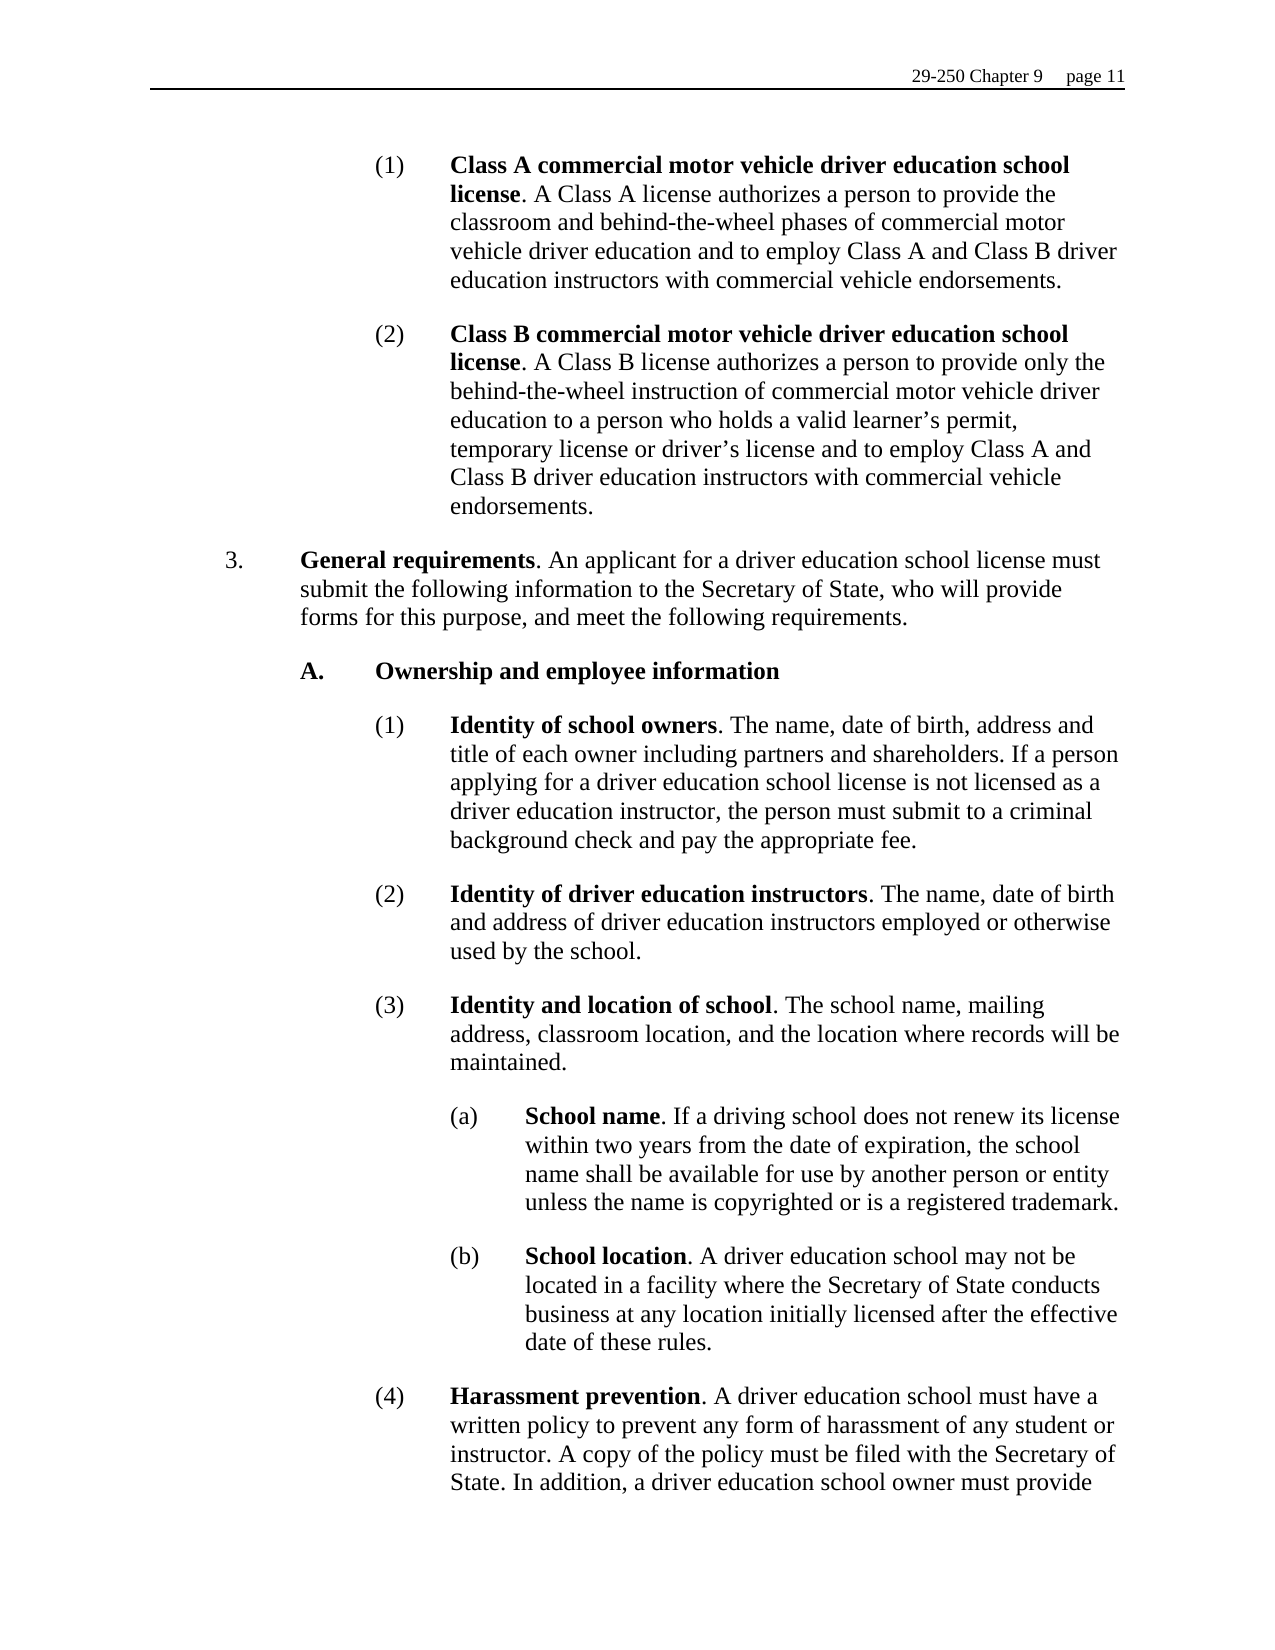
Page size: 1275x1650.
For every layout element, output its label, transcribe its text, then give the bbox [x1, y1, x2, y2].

list General requirements. An applicant for a driver education school license must submit the following information to the Secretary of State, who will provide forms for this purpose, and meet the following requirements. [225, 545, 1125, 631]
list School name. If a driving school does not renew its license within two years from the date of expiration, the school name shall be available for use by another person or entity unless the name is copyrighted or is a registered trademark. [450, 1101, 1125, 1216]
list Class B commercial motor vehicle driver education school license. A Class B license authorizes a person to provide only the behind-the-wheel instruction of commercial motor vehicle driver education to a person who holds a valid learner’s permit, temporary license or driver’s license and to employ Class A and Class B driver education instructors with commercial vehicle endorsements. [375, 319, 1125, 520]
list Identity of driver education instructors. The name, date of birth and address of driver education instructors employed or otherwise used by the school. [375, 879, 1125, 965]
list School location. A driver education school may not be located in a facility where the Secretary of State conducts business at any location initially licensed after the effective date of these rules. [450, 1241, 1125, 1356]
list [375, 1381, 1144, 1496]
list Class A commercial motor vehicle driver education school license. A Class A license authorizes a person to provide the classroom and behind-the-wheel phases of commercial motor vehicle driver education and to employ Class A and Class B driver education instructors with commercial vehicle endorsements. [375, 150, 1125, 294]
list Identity and location of school. The school name, mailing address, classroom location, and the location where records will be maintained. [375, 990, 1125, 1076]
list Identity of school owners. The name, date of birth, address and title of each owner including partners and shareholders. If a person applying for a driver education school license is not licensed as a driver education instructor, the person must submit to a criminal background check and pay the appropriate fee. [375, 710, 1125, 854]
list Ownership and employee information [300, 656, 1125, 685]
